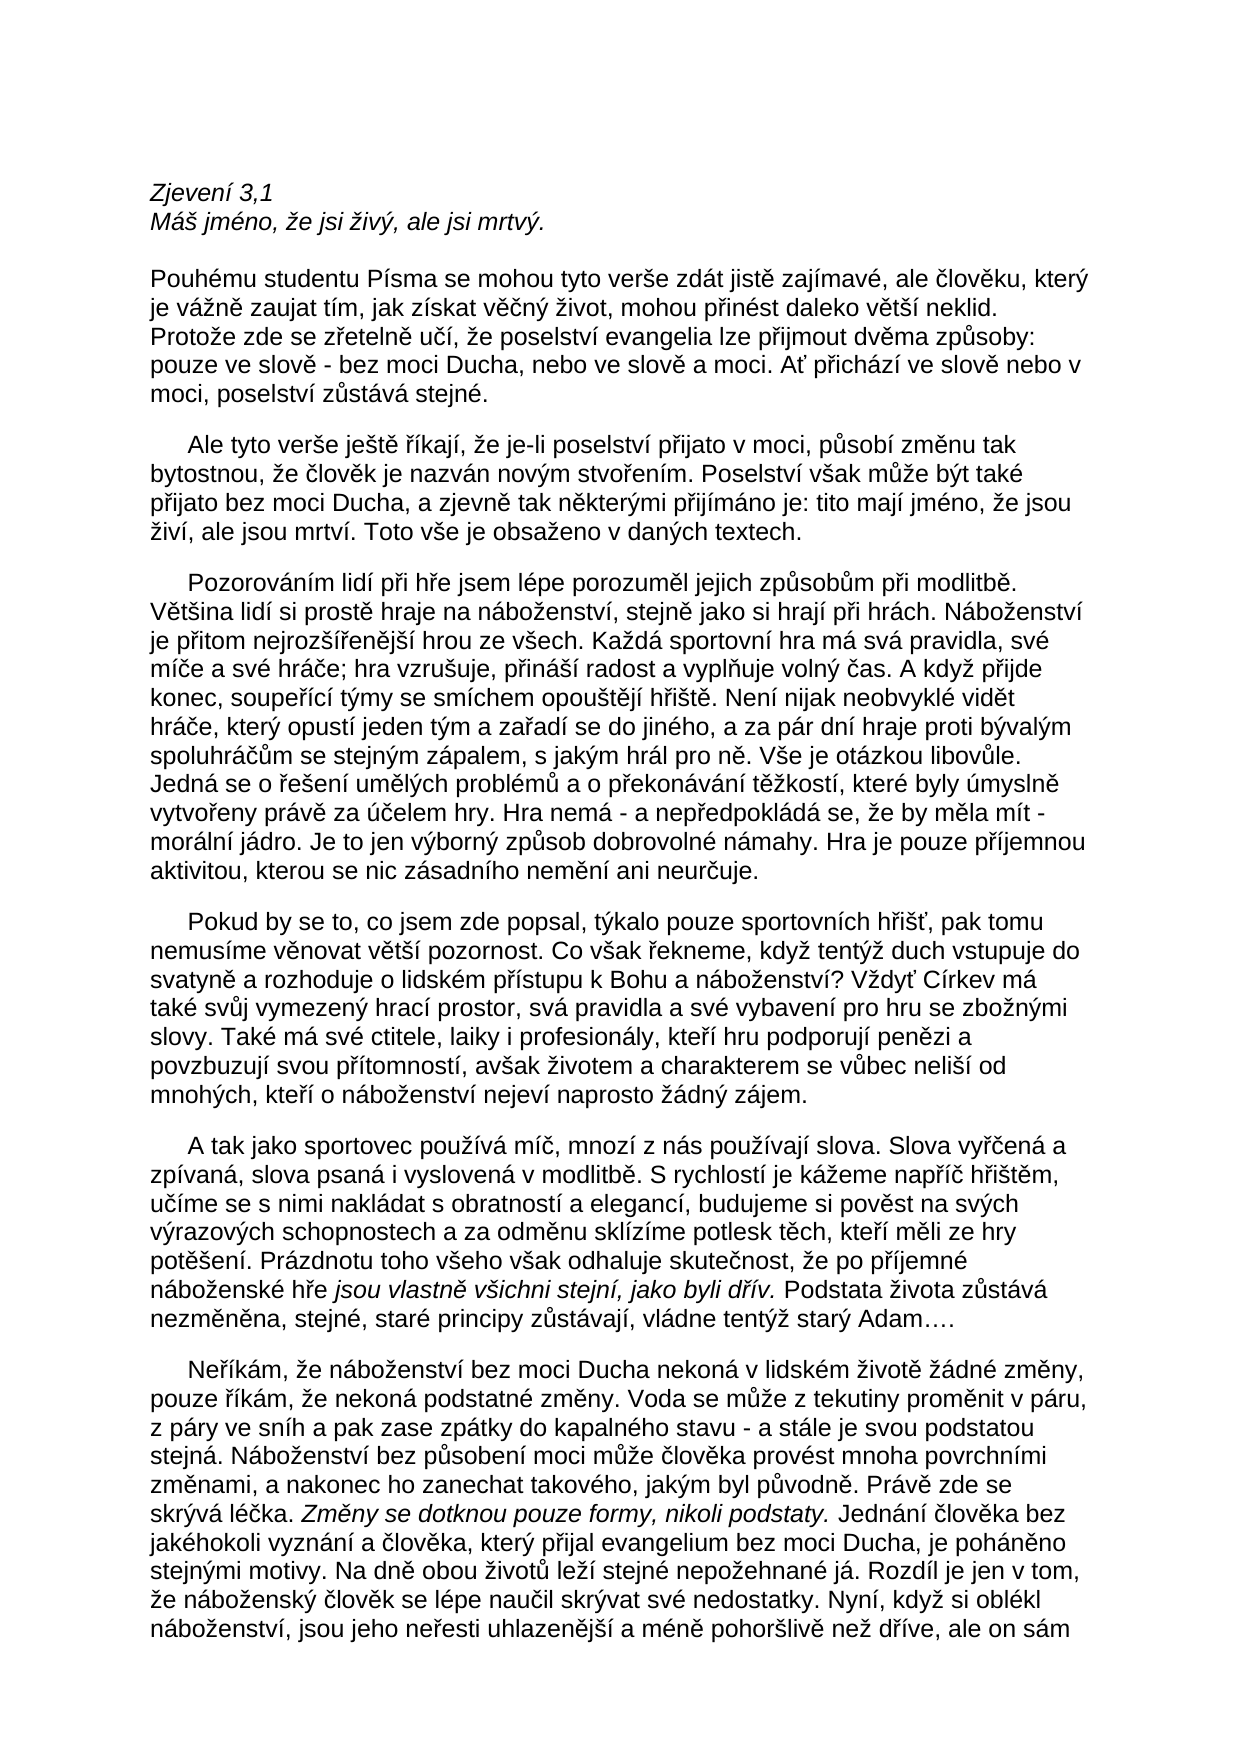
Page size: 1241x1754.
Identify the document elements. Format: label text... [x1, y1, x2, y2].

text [150, 1355, 1090, 1642]
text Pokud by se to, co jsem zde popsal, týkalo pouze sportovních hřišť, pak tomu nemusíme věnovat větší pozornost. Co však řekneme, když tentýž duch vstupuje do svatyně a rozhoduje o lidském přístupu k Bohu a náboženství? Vždyť Církev má také svůj vymezený hrací prostor, svá pravidla a své vybavení pro hru se zbožnými slovy. Také má své ctitele, laiky i profesionály, kteří hru podporují penězi a povzbuzují svou přítomností, avšak životem a charakterem se vůbec neliší od mnohých, kteří o náboženství nejeví naprosto žádný zájem. [150, 907, 1090, 1108]
text Pouhému studentu Písma se mohou tyto verše zdát jistě zajímavé, ale člověku, který je vážně zaujat tím, jak získat věčný život, mohou přinést daleko větší neklid. Protože zde se zřetelně učí, že poselství evangelia lze přijmout dvěma způsoby: pouze ve slově - bez moci Ducha, nebo ve slově a moci. Ať přichází ve slově nebo v moci, poselství zůstává stejné. [150, 264, 1090, 408]
text Ale tyto verše ještě říkají, že je-li poselství přijato v moci, působí změnu tak bytostnou, že člověk je nazván novým stvořením. Poselství však může být také přijato bez moci Ducha, a zjevně tak některými přijímáno je: tito mají jméno, že jsou živí, ale jsou mrtví. Toto vše je obsaženo v daných textech. [150, 430, 1090, 545]
text Pozorováním lidí při hře jsem lépe porozuměl jejich způsobům při modlitbě. Většina lidí si prostě hraje na náboženství, stejně jako si hrají při hrách. Náboženství je přitom nejrozšířenější hrou ze všech. Každá sportovní hra má svá pravidla, své míče a své hráče; hra vzrušuje, přináší radost a vyplňuje volný čas. A když přijde konec, soupeřící týmy se smíchem opouštějí hřiště. Není nijak neobvyklé vidět hráče, který opustí jeden tým a zařadí se do jiného, a za pár dní hraje proti bývalým spoluhráčům se stejným zápalem, s jakým hrál pro ně. Vše je otázkou libovůle. Jedná se o řešení umělých problémů a o překonávání těžkostí, které byly úmyslně vytvořeny právě za účelem hry. Hra nemá - a nepředpokládá se, že by měla mít - morální jádro. Je to jen výborný způsob dobrovolné námahy. Hra je pouze příjemnou aktivitou, kterou se nic zásadního nemění ani neurčuje. [150, 568, 1090, 884]
text Zjevení 3,1 [150, 178, 1090, 206]
text A tak jako sportovec používá míč, mnozí z nás používají slova. Slova vyřčená a zpívaná, slova psaná i vyslovená v modlitbě. S rychlostí je kážeme napříč hřištěm, učíme se s nimi nakládat s obratností a elegancí, budujeme si pověst na svých výrazových schopnostech a za odměnu sklízíme potlesk těch, kteří měli ze hry potěšení. Prázdnotu toho všeho však odhaluje skutečnost, že po příjemné náboženské hře jsou vlastně všichni stejní, jako byli dřív. Podstata života zůstává nezměněna, stejné, staré principy zůstávají, vládne tentýž starý Adam…. [150, 1131, 1090, 1332]
text Máš jméno, že jsi živý, ale jsi mrtvý. [150, 206, 1090, 235]
